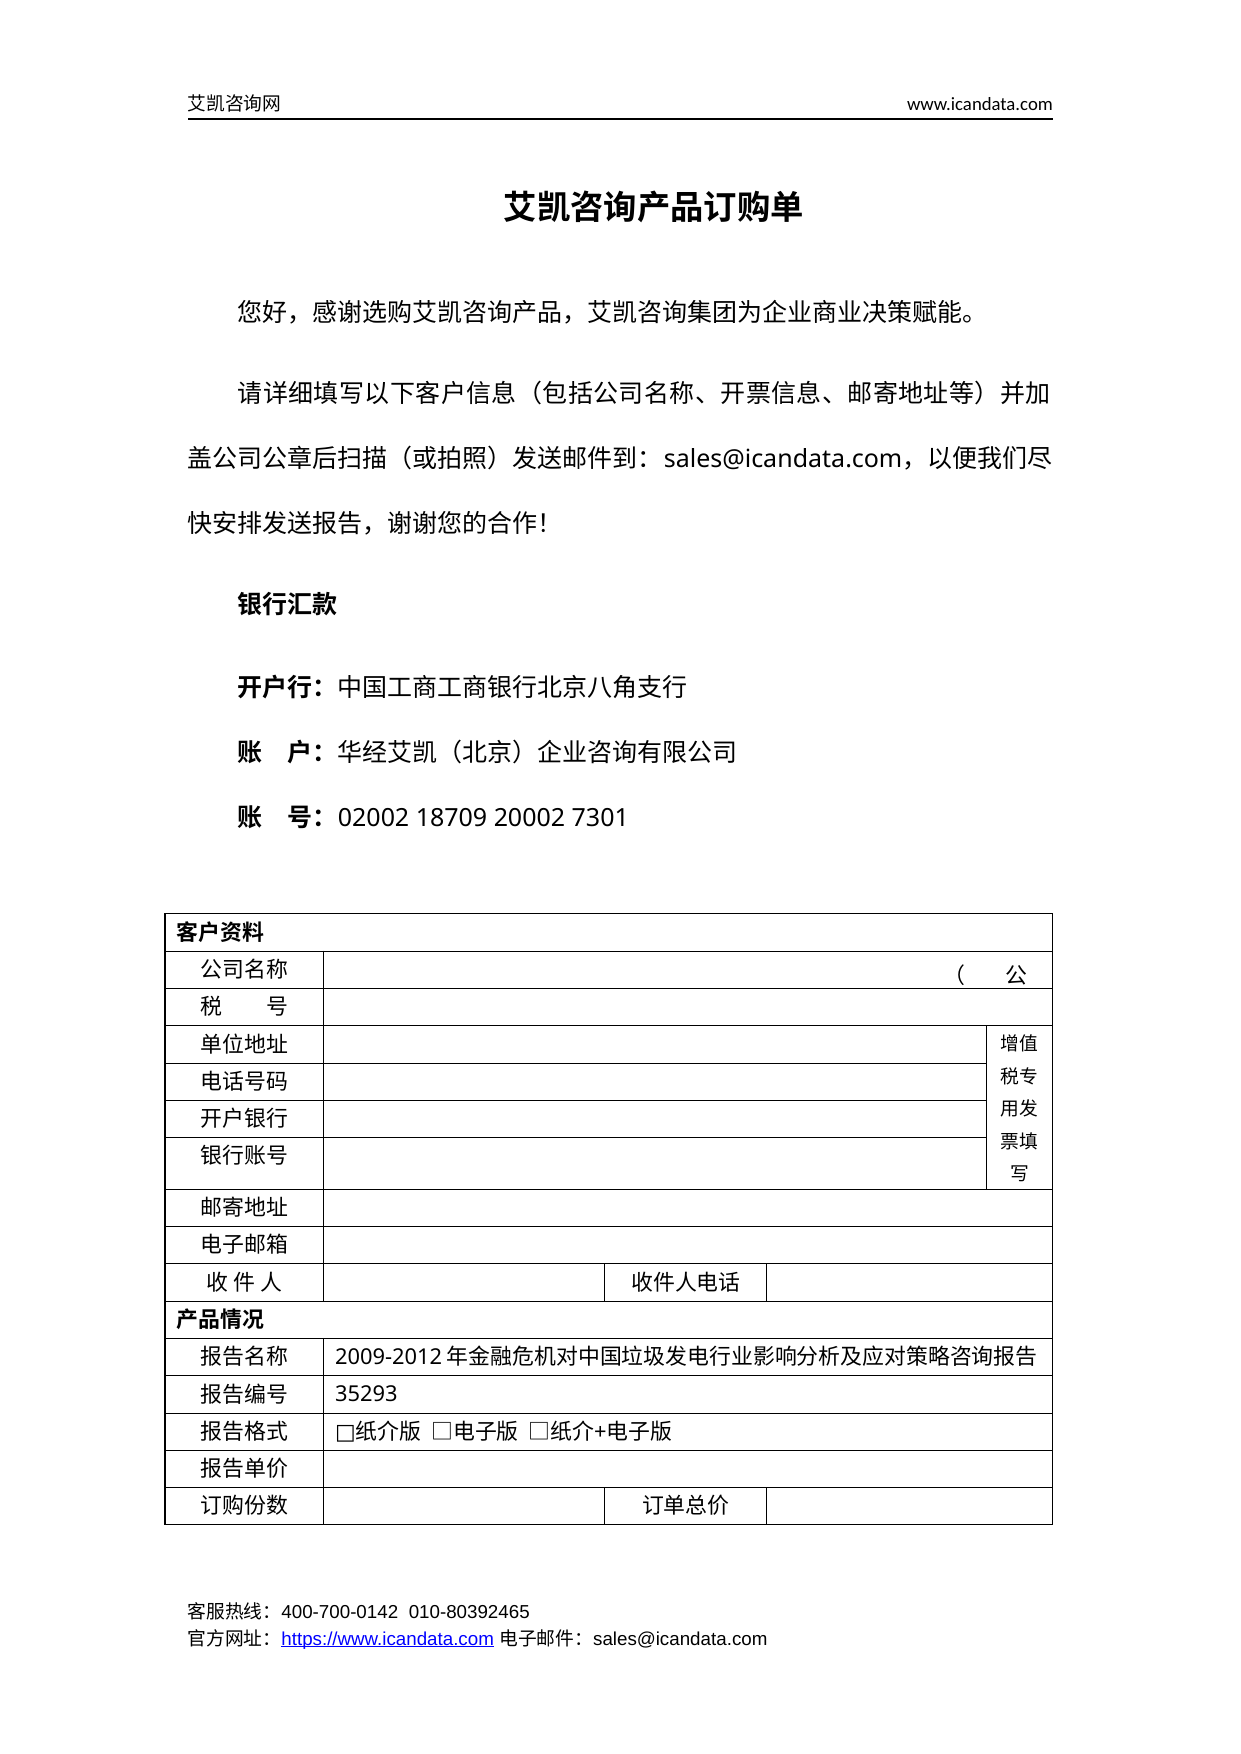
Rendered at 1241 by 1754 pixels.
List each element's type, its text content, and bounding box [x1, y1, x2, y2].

text 账 号：02002 18709 20002 7301 [187, 783, 1053, 848]
text 开户行：中国工商工商银行北京八角支行 [187, 653, 1053, 718]
table_cell □纸介版 □电子版 □纸介+电子版 [324, 1414, 1052, 1450]
table_cell 报告名称 [166, 1339, 323, 1375]
table_cell 收 件 人 [166, 1264, 323, 1301]
table_cell 开户银行 [166, 1101, 323, 1137]
table_cell [324, 1264, 604, 1301]
text 您好，感谢选购艾凯咨询产品，艾凯咨询集团为企业商业决策赋能。 [187, 278, 1053, 343]
text 银行汇款 [187, 570, 1053, 635]
table_cell 税 号 [166, 989, 323, 1025]
table_cell [324, 1190, 1052, 1226]
text 账 户：华经艾凯（北京）企业咨询有限公司 [187, 718, 1053, 783]
table_cell 收件人电话 [605, 1264, 766, 1301]
table_cell 2009-2012年金融危机对中国垃圾发电行业影响分析及应对策略咨询报告 [324, 1339, 1052, 1375]
table_cell [324, 1101, 986, 1137]
table_cell 订单总价 [605, 1488, 766, 1524]
table_cell [324, 1451, 1052, 1487]
table_cell 电子邮箱 [166, 1227, 323, 1263]
table_cell [324, 1227, 1052, 1263]
text 请详细填写以下客户信息（包括公司名称、开票信息、邮寄地址等）并加盖公司公章后扫描（或拍照）发送邮件到：sales@icandata.com，以便我们尽快安排发送报告，谢谢您的合作！ [187, 359, 1053, 554]
table_cell [767, 1488, 1052, 1524]
table_cell [324, 1488, 604, 1524]
table_cell 增值税专用发票填写 [987, 1026, 1052, 1189]
table_cell [324, 989, 1052, 1025]
table_cell 邮寄地址 [166, 1190, 323, 1226]
table_cell 订购份数 [166, 1488, 323, 1524]
table_cell 公司名称 [166, 952, 323, 988]
text 艾凯咨询产品订购单 [187, 172, 1053, 237]
table_cell 电话号码 [166, 1064, 323, 1100]
table_header 客户资料 [166, 914, 1052, 951]
table_cell 银行账号 [166, 1138, 323, 1189]
table_cell 报告编号 [166, 1376, 323, 1412]
table_cell [324, 1026, 986, 1062]
table_cell 报告格式 [166, 1414, 323, 1450]
table_cell [324, 952, 1052, 988]
table_cell 35293 [324, 1376, 1052, 1412]
table_cell [767, 1264, 1052, 1301]
table_cell 报告单价 [166, 1451, 323, 1487]
table_cell 单位地址 [166, 1026, 323, 1062]
table_cell 产品情况 [166, 1302, 1052, 1338]
table_cell [324, 1138, 986, 1189]
table_cell [324, 1064, 986, 1100]
